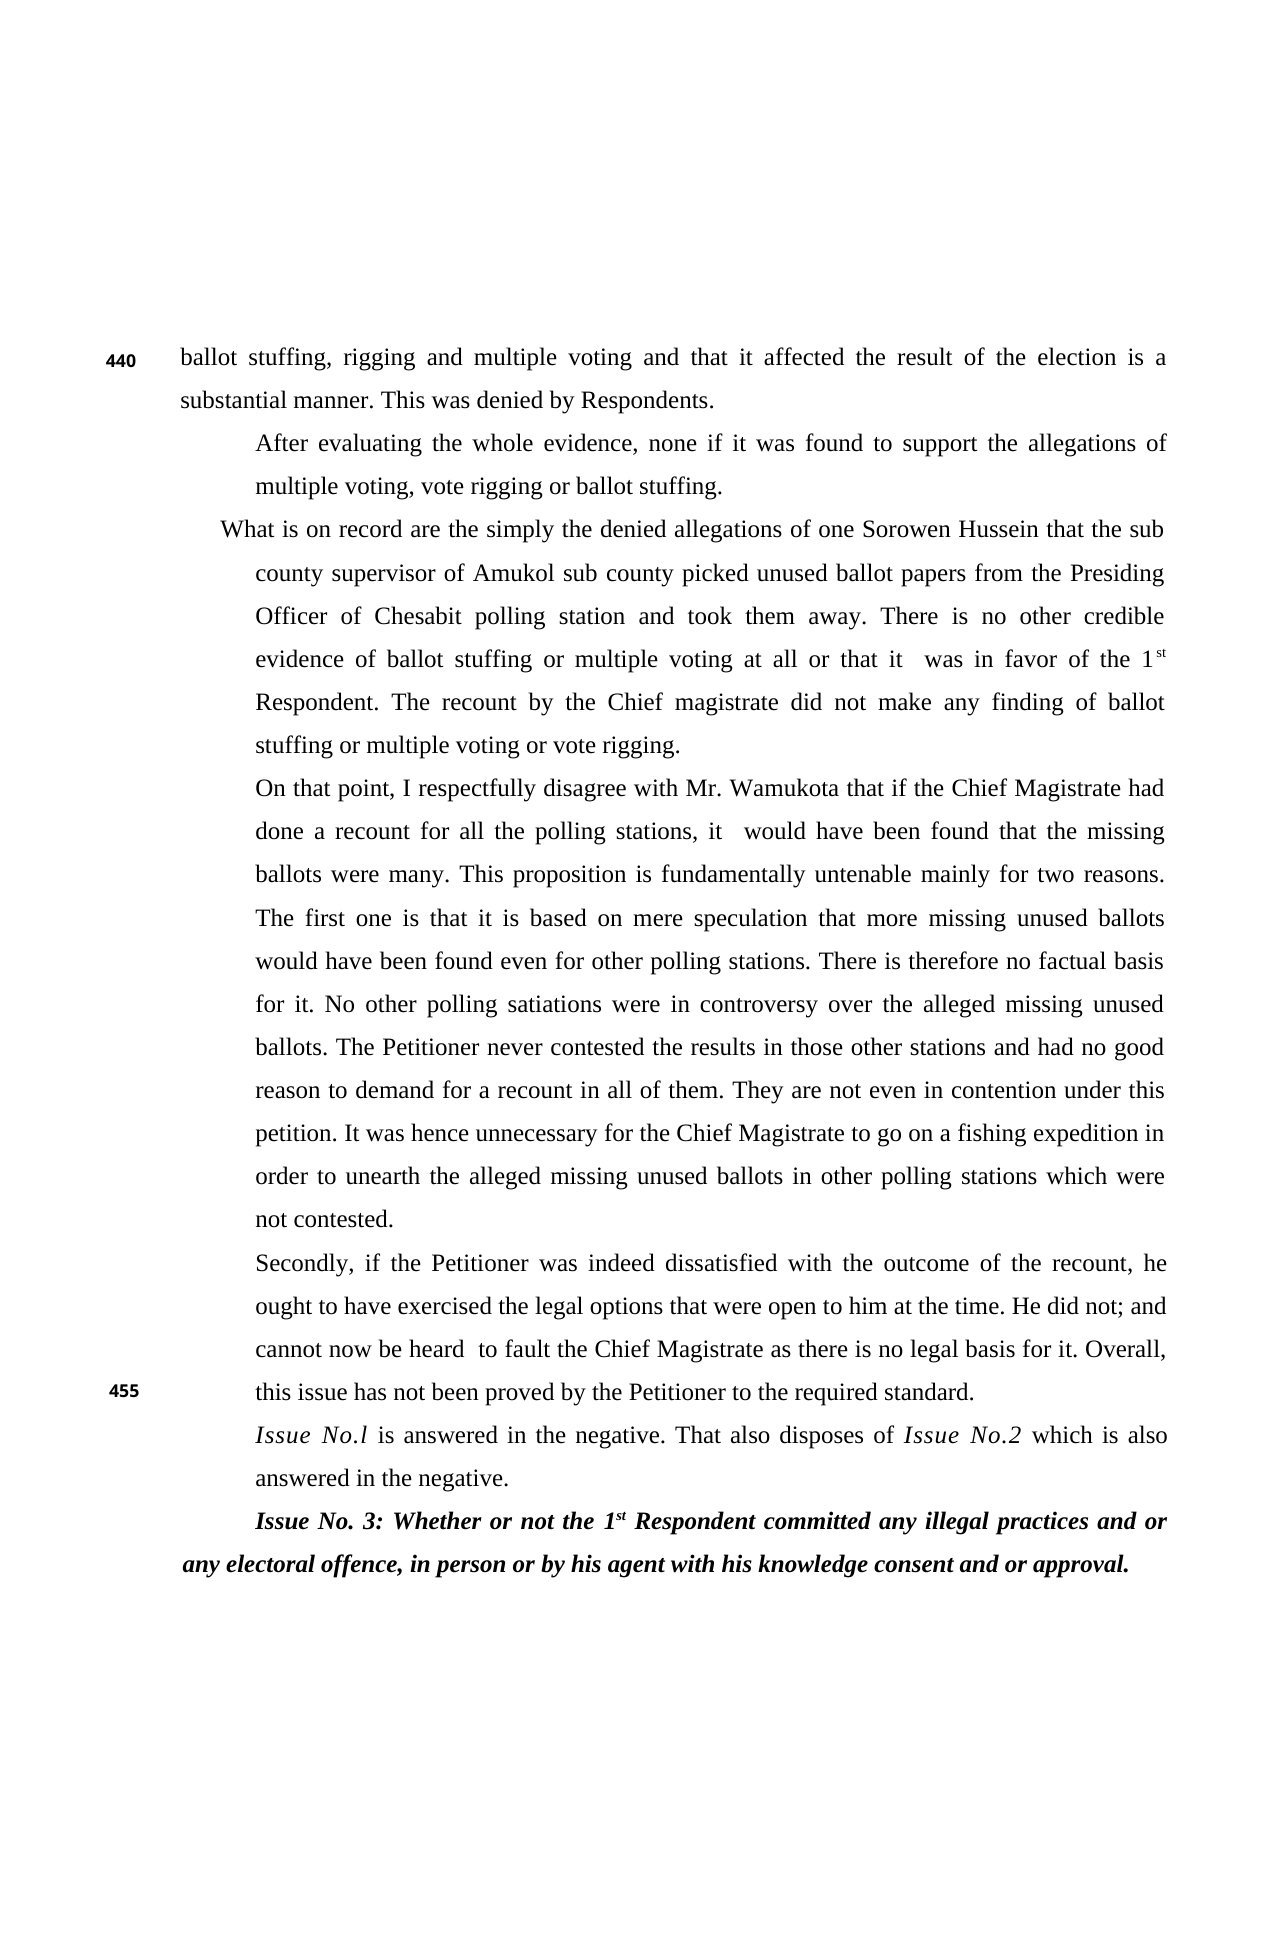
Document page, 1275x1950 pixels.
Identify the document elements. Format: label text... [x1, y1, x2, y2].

text Issue No. 3: Whether or not the 1st Respondent committed any illegal practices and or any electoral offence, in person or by his agent with his knowledge consent and or approval. [182, 1506, 1168, 1578]
text Issue No.l is answered in the negative. That also disposes of Issue No.2 which is also answered in the negative. [255, 1420, 1168, 1492]
text After evaluating the whole evidence, none if it was found to support the allegations of multiple voting, vote rigging or ballot stuffing. [255, 428, 1168, 500]
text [180, 342, 1168, 414]
text Secondly, if the Petitioner was indeed dissatisfied with the outcome of the recount, he ought to have exercised the legal options that were open to him at the time. He did not; and cannot now be heard to fault the Chief Magistrate as there is no legal basis for it. Overall, this issue has not been proved by the Petitioner to the required standard. [255, 1248, 1168, 1406]
text On that point, I respectfully disagree with Mr. Wamukota that if the Chief Magistrate had done a recount for all the polling stations, it would have been found that the missing ballots were many. This proposition is fundamentally untenable mainly for two reasons. The first one is that it is based on mere speculation that more missing unused ballots would have been found even for other polling stations. There is therefore no factual basis for it. No other polling satiations were in controversy over the alleged missing unused ballots. The Petitioner never contested the results in those other stations and had no good reason to demand for a recount in all of them. They are not even in contention under this petition. It was hence unnecessary for the Chief Magistrate to go on a fishing expedition in order to unearth the alleged missing unused ballots in other polling stations which were not contested. [255, 773, 1166, 1233]
text What is on record are the simply the denied allegations of one Sorowen Hussein that the sub county supervisor of Amukol sub county picked unused ballot papers from the Presiding Officer of Chesabit polling station and took them away. There is no other credible evidence of ballot stuffing or multiple voting at all or that it was in favor of the 1st Respondent. The recount by the Chief magistrate did not make any finding of ballot stuffing or multiple voting or vote rigging. [182, 514, 1166, 759]
